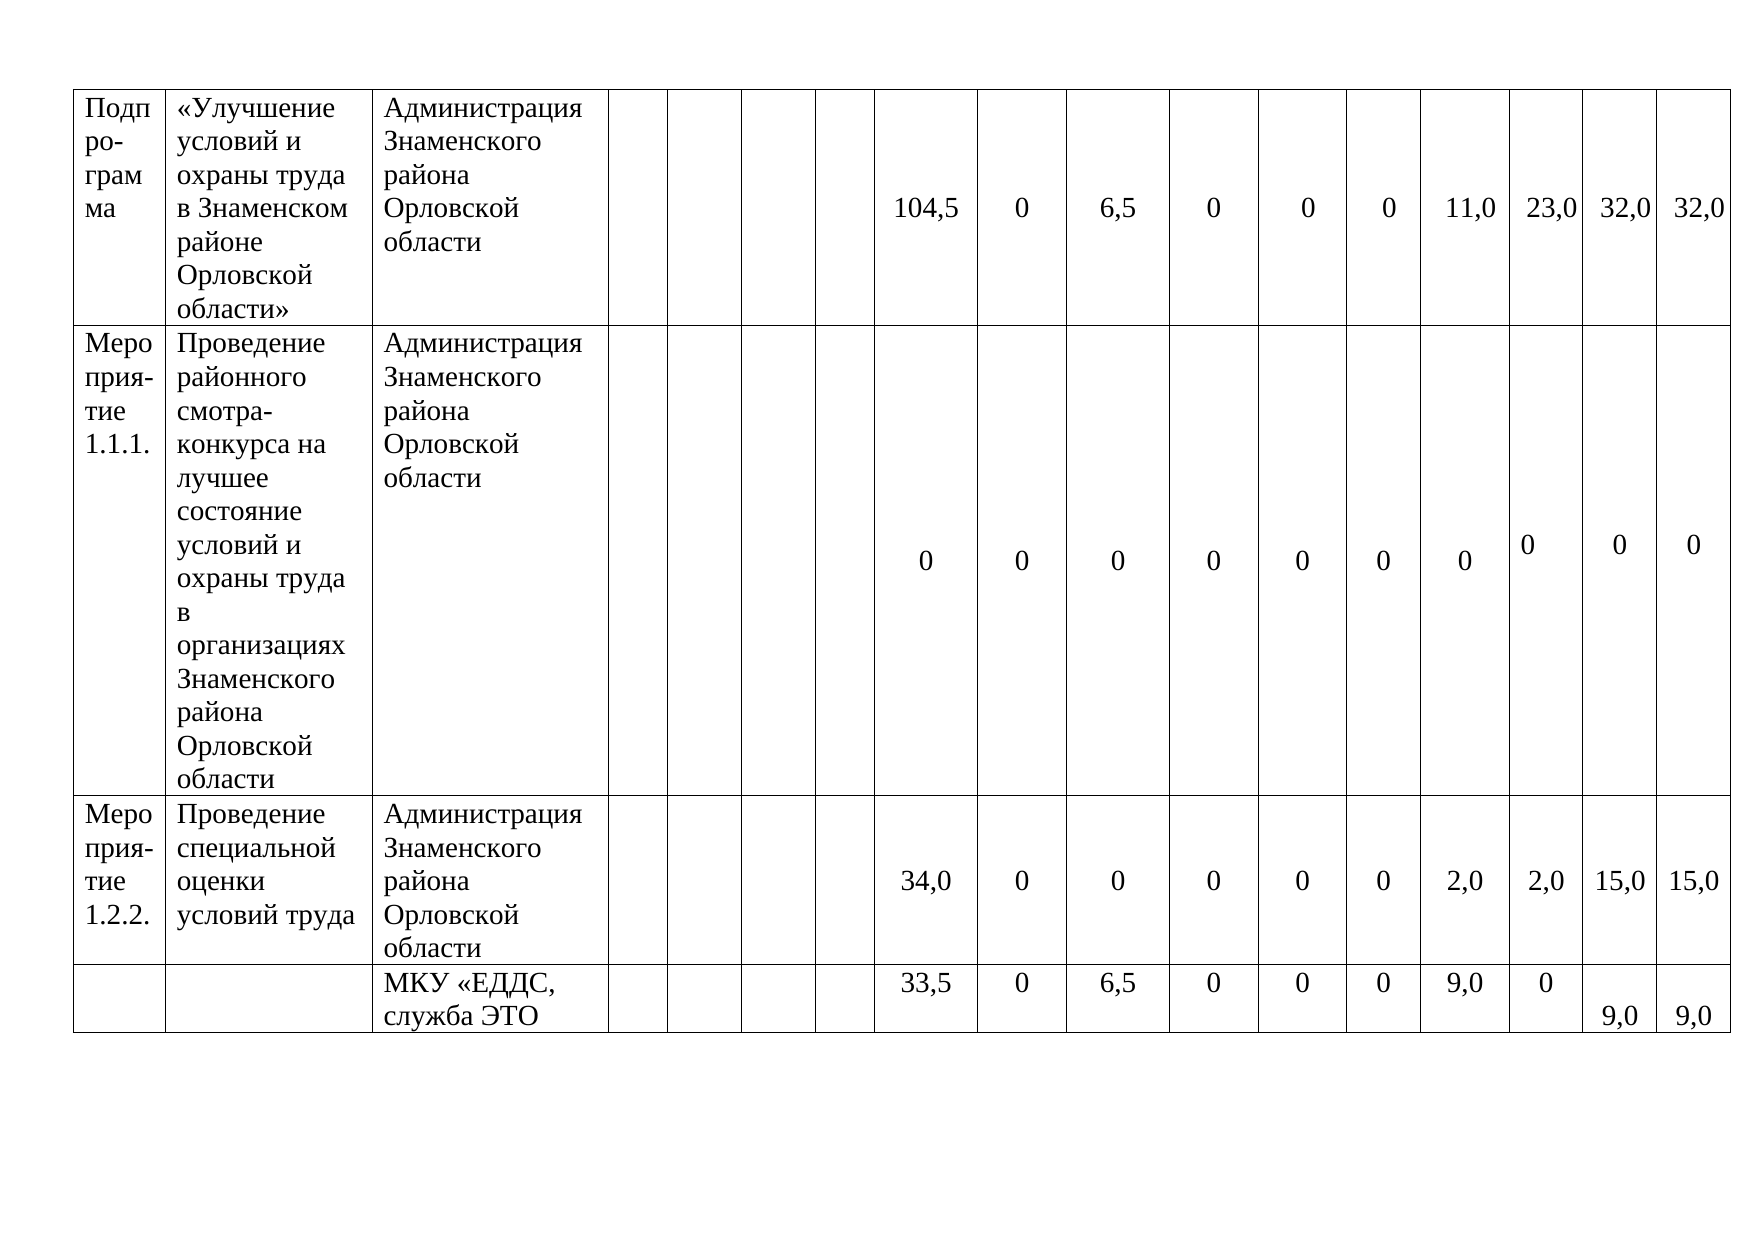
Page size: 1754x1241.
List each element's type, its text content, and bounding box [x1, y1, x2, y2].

table_cell [816, 326, 874, 795]
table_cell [373, 965, 608, 1032]
table_cell 0 [978, 796, 1066, 964]
table_cell [609, 90, 667, 324]
table_cell 0 [1510, 326, 1582, 795]
table_cell Мероприятие 1.1.1. [74, 326, 165, 795]
table_cell 0 [1259, 796, 1346, 964]
table_cell [668, 90, 741, 324]
table_cell [742, 326, 815, 795]
table_cell 0 [978, 90, 1066, 324]
table_cell 0 [1259, 90, 1346, 324]
table_cell 0 [1170, 796, 1258, 964]
table_cell 9,0 [1657, 965, 1730, 1032]
table_cell [166, 965, 372, 1032]
table_cell 0 [875, 326, 977, 795]
table_cell Администрация Знаменского района Орловской области [373, 90, 608, 324]
table_cell [816, 90, 874, 324]
table_cell 0 [1259, 326, 1346, 795]
table_cell Проведение районного смотра-конкурса на лучшее состояние условий и охраны труда в организациях Знаменского района Орловской области [166, 326, 372, 795]
table_cell Мероприятие 1.2.2. [74, 796, 165, 964]
table_cell [609, 326, 667, 795]
table_cell Подпрограмма [74, 90, 165, 324]
table_cell 0 [1583, 326, 1656, 795]
table_cell 0 [1657, 326, 1730, 795]
table_cell 0 [1067, 326, 1169, 795]
table_cell Администрация Знаменского района Орловской области [373, 326, 608, 795]
table_cell 6,5 [1067, 90, 1169, 324]
table_cell [668, 326, 741, 795]
table_cell 0 [1421, 326, 1509, 795]
table_cell 0 [1067, 796, 1169, 964]
table_cell 33,5 [875, 965, 977, 1032]
table_cell [816, 796, 874, 964]
table_cell [742, 90, 815, 324]
table_cell [668, 796, 741, 964]
table_cell [609, 965, 667, 1032]
table_cell 9,0 [1583, 965, 1656, 1032]
table_cell 11,0 [1421, 90, 1509, 324]
table_cell 0 [1259, 965, 1346, 1032]
table_cell 15,0 [1583, 796, 1656, 964]
table_cell [74, 965, 165, 1032]
table_cell [816, 965, 874, 1032]
table_cell 0 [1170, 326, 1258, 795]
table_cell 0 [1510, 965, 1582, 1032]
table_cell 2,0 [1510, 796, 1582, 964]
table_cell 104,5 [875, 90, 977, 324]
table_cell «Улучшение условий и охраны труда в Знаменском районе Орловской области» [166, 90, 372, 324]
table_cell 9,0 [1421, 965, 1509, 1032]
table_cell 6,5 [1067, 965, 1169, 1032]
table_cell [742, 796, 815, 964]
table_cell [609, 796, 667, 964]
table_cell [668, 965, 741, 1032]
table_cell 0 [1347, 90, 1420, 324]
table_cell [742, 965, 815, 1032]
table_cell 32,0 [1583, 90, 1656, 324]
table_cell 0 [978, 965, 1066, 1032]
table_cell 34,0 [875, 796, 977, 964]
table_cell 0 [1170, 965, 1258, 1032]
table_cell 0 [1347, 965, 1420, 1032]
table_cell 0 [1170, 90, 1258, 324]
table_cell 0 [1347, 796, 1420, 964]
table_cell Проведение специальной оценки условий труда [166, 796, 372, 964]
table_cell 2,0 [1421, 796, 1509, 964]
table_cell Администрация Знаменского района Орловской области [373, 796, 608, 964]
table_cell 0 [1347, 326, 1420, 795]
table_cell 15,0 [1657, 796, 1730, 964]
table_cell 0 [978, 326, 1066, 795]
table_cell 32,0 [1657, 90, 1730, 324]
table_cell 23,0 [1510, 90, 1582, 324]
